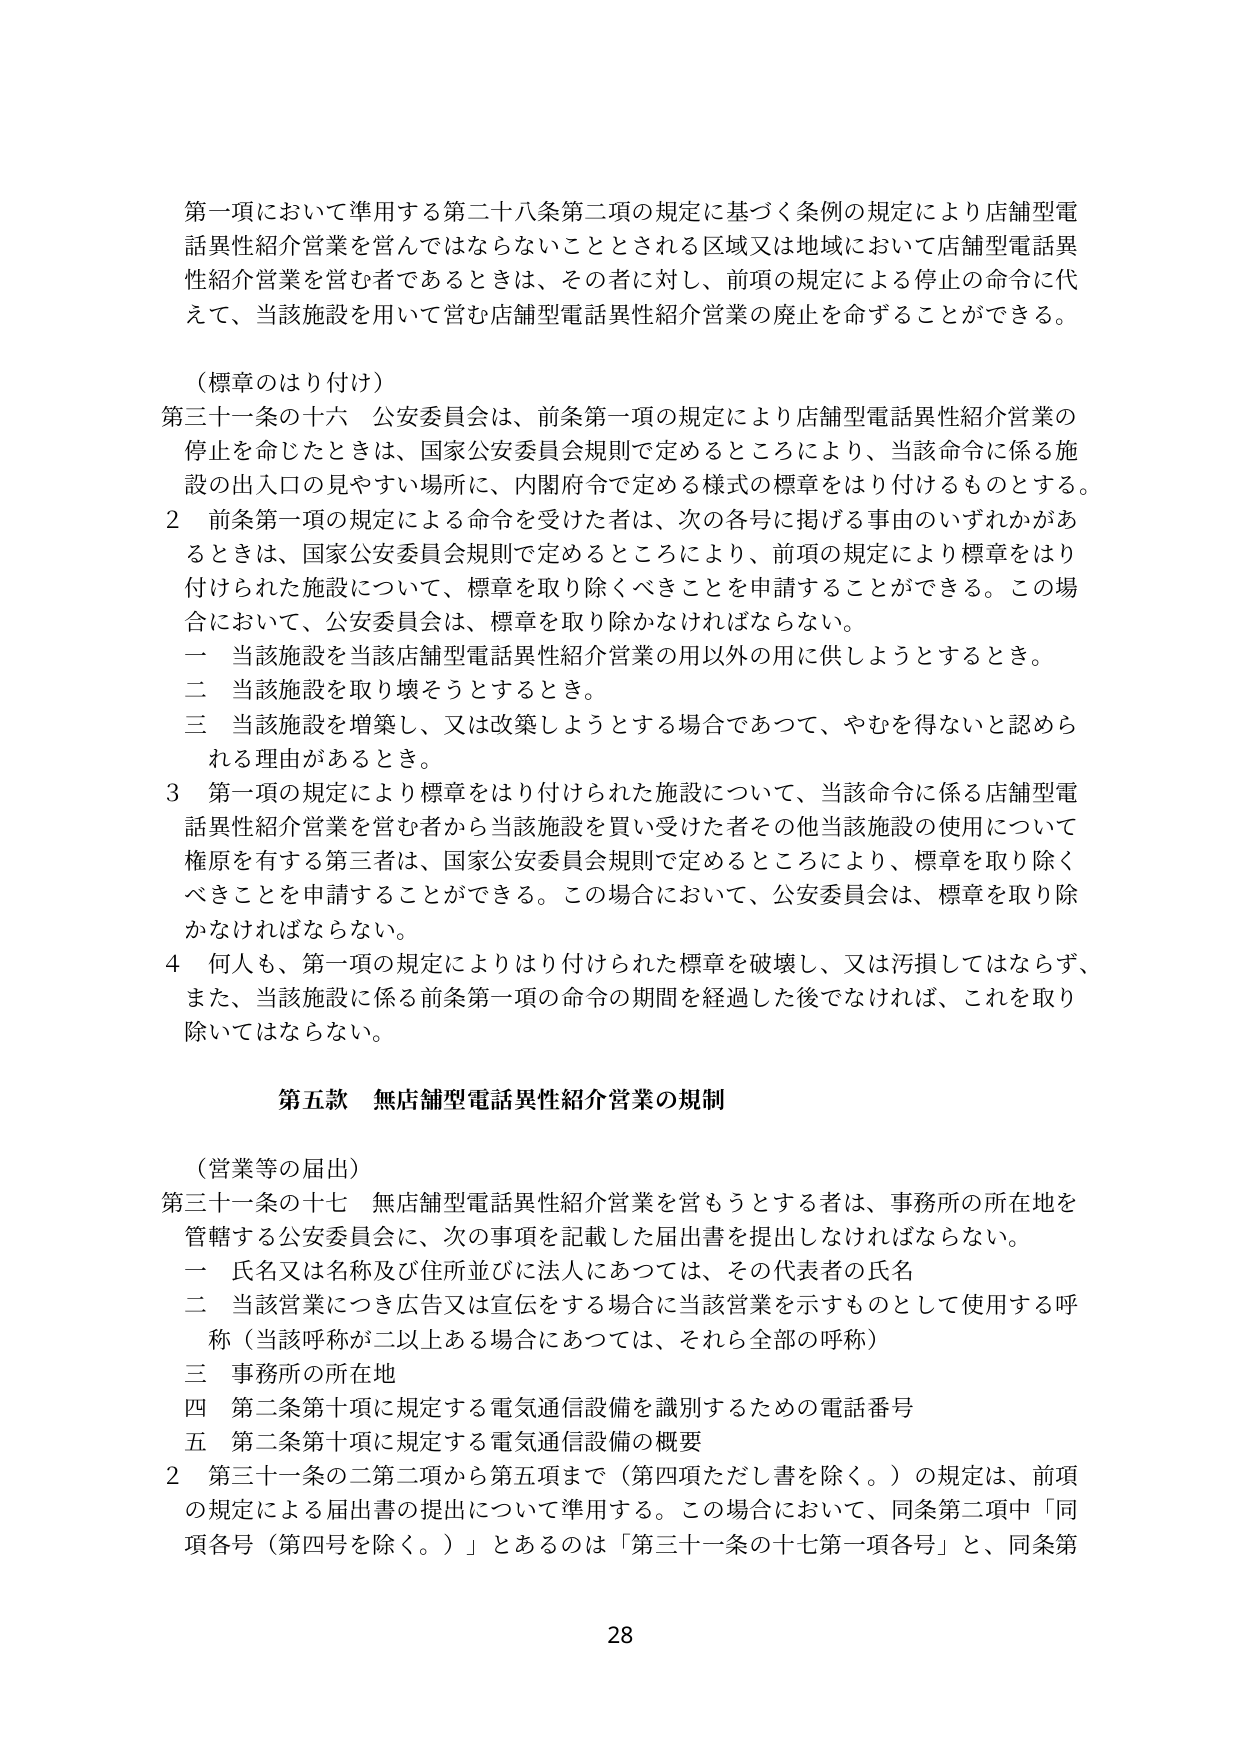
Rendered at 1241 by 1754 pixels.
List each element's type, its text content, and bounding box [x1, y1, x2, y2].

text （営業等の届出） [184, 1150, 1079, 1184]
text （標章のはり付け） [184, 364, 1079, 399]
text 一 氏名又は名称及び住所並びに法人にあつては、その代表者の氏名 [184, 1253, 1079, 1287]
text 一 当該施設を当該店舗型電話異性紹介営業の用以外の用に供しようとするとき。 [184, 638, 1079, 672]
text ２ 前条第一項の規定による命令を受けた者は、次の各号に掲げる事由のいずれかがあるときは、国家公安委員会規則で定めるところにより、前項の規定により標章をはり付けられた施設について、標章を取り除くべきことを申請することができる。この場合において、公安委員会は、標章を取り除かなければならない。 [161, 501, 1079, 638]
text 第三十一条の十六 公安委員会は、前条第一項の規定により店舗型電話異性紹介営業の停止を命じたときは、国家公安委員会規則で定めるところにより、当該命令に係る施設の出入口の見やすい場所に、内閣府令で定める様式の標章をはり付けるものとする。 [161, 399, 1079, 501]
text 第三十一条の十七 無店舗型電話異性紹介営業を営もうとする者は、事務所の所在地を管轄する公安委員会に、次の事項を記載した届出書を提出しなければならない。 [161, 1184, 1079, 1253]
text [161, 194, 1079, 330]
text 第五款 無店舗型電話異性紹介営業の規制 [276, 1082, 1079, 1116]
text 二 当該営業につき広告又は宣伝をする場合に当該営業を示すものとして使用する呼称（当該呼称が二以上ある場合にあつては、それら全部の呼称） [184, 1287, 1079, 1355]
text ３ 第一項の規定により標章をはり付けられた施設について、当該命令に係る店舗型電話異性紹介営業を営む者から当該施設を買い受けた者その他当該施設の使用について権原を有する第三者は、国家公安委員会規則で定めるところにより、標章を取り除くべきことを申請することができる。この場合において、公安委員会は、標章を取り除かなければならない。 [161, 774, 1079, 945]
text 五 第二条第十項に規定する電気通信設備の概要 [184, 1424, 1079, 1458]
text 四 第二条第十項に規定する電気通信設備を識別するための電話番号 [184, 1389, 1079, 1424]
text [161, 1458, 1079, 1560]
text 二 当該施設を取り壊そうとするとき。 [184, 672, 1079, 706]
text 三 当該施設を増築し、又は改築しようとする場合であつて、やむを得ないと認められる理由があるとき。 [184, 706, 1079, 774]
text ４ 何人も、第一項の規定によりはり付けられた標章を破壊し、又は汚損してはならず、また、当該施設に係る前条第一項の命令の期間を経過した後でなければ、これを取り除いてはならない。 [161, 945, 1079, 1048]
text 三 事務所の所在地 [184, 1355, 1079, 1389]
